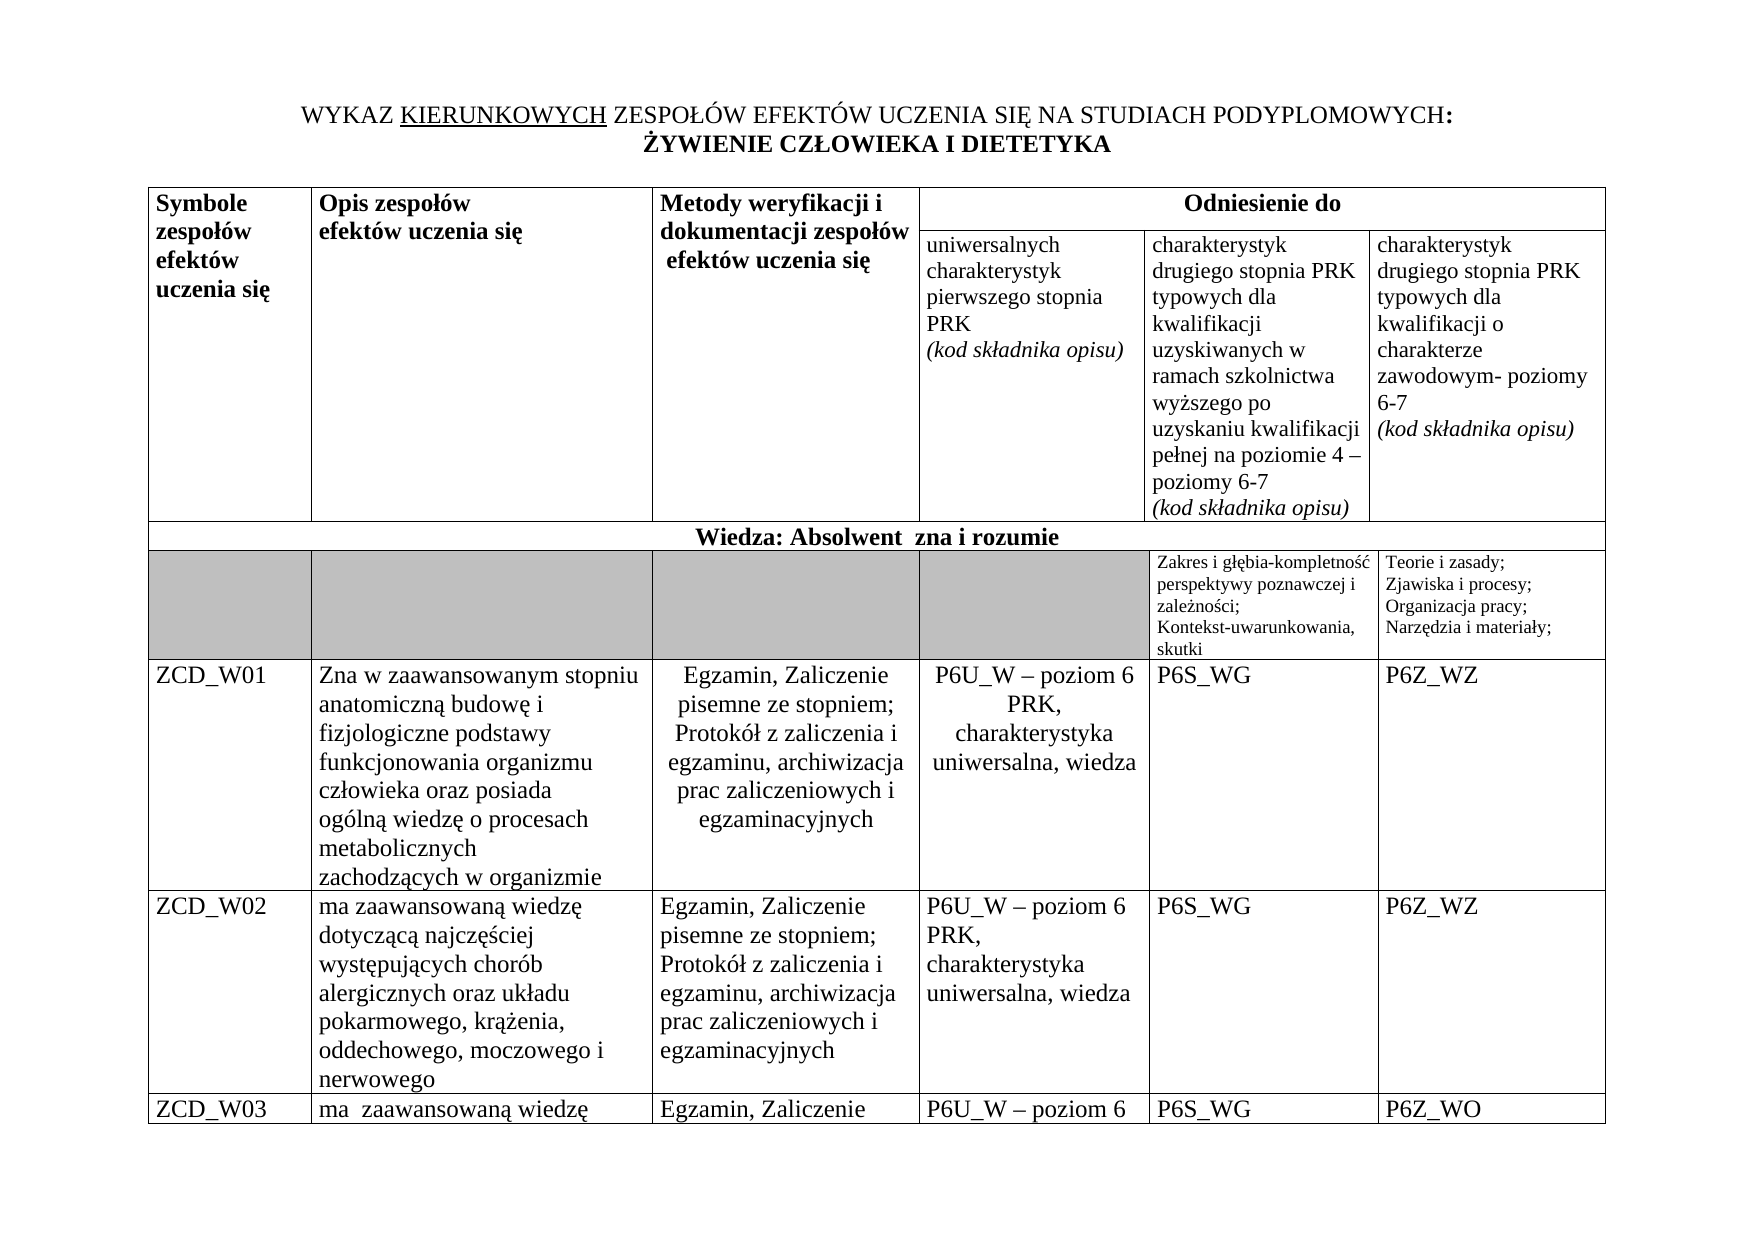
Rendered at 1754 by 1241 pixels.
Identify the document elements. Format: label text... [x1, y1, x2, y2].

table_cell P6Z_WZ [1379, 891, 1605, 1093]
table_cell P6S_WG [1150, 891, 1378, 1093]
table_header Odniesienie do [920, 188, 1605, 230]
table_cell ZCD_W01 [149, 660, 311, 890]
table_cell ZCD_W02 [149, 891, 311, 1093]
table_cell P6U_W – poziom 6 PRK, charakterystyka uniwersalna, wiedza [920, 660, 1149, 890]
table_cell charakterystyk drugiego stopnia PRK typowych dla kwalifikacji o charakterze zawodowym- poziomy 6-7 (kod składnika opisu) [1370, 231, 1605, 521]
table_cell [920, 1094, 1149, 1122]
table_header Opis zespołów efektów uczenia się [312, 188, 652, 521]
table_cell Zna w zaawansowanym stopniu anatomiczną budowę i fizjologiczne podstawy funkcjonowania organizmu człowieka oraz posiada ogólną wiedzę o procesach metabolicznych zachodzących w organizmie [312, 660, 652, 890]
table_cell P6U_W – poziom 6 PRK, charakterystyka uniwersalna, wiedza [920, 891, 1149, 1093]
table_cell [920, 551, 1149, 659]
table_cell Teorie i zasady; Zjawiska i procesy; Organizacja pracy; Narzędzia i materiały; [1379, 551, 1605, 659]
table_cell ma zaawansowaną wiedzę dotyczącą najczęściej występujących chorób alergicznych oraz układu pokarmowego, krążenia, oddechowego, moczowego i nerwowego [312, 891, 652, 1093]
table_cell ZCD_W03 [149, 1094, 311, 1122]
table_cell Zakres i głębia-kompletność perspektywy poznawczej i zależności; Kontekst-uwarunkowania, skutki [1150, 551, 1378, 659]
table_cell P6Z_WO P6Z_WZ [1379, 1094, 1605, 1122]
table_cell P6Z_WZ [1379, 660, 1605, 890]
table_cell P6S_WG [1150, 660, 1378, 890]
table_cell [312, 551, 652, 659]
text ŻYWIENIE CZŁOWIEKA I DIETETYKA [148, 129, 1606, 158]
table_cell charakterystyk drugiego stopnia PRK typowych dla kwalifikacji uzyskiwanych w ramach szkolnictwa wyższego po uzyskaniu kwalifikacji pełnej na poziomie 4 – poziomy 6-7 (kod składnika opisu) [1145, 231, 1369, 521]
text WYKAZ KIERUNKOWYCH ZESPOŁÓW EFEKTÓW UCZENIA SIĘ NA STUDIACH PODYPLOMOWYCH: [148, 100, 1606, 129]
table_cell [653, 1094, 919, 1122]
table_cell uniwersalnych charakterystyk pierwszego stopnia PRK (kod składnika opisu) [920, 231, 1144, 521]
table_cell [653, 551, 919, 659]
table_cell Wiedza: Absolwent zna i rozumie [149, 522, 1605, 550]
table_cell Egzamin, Zaliczenie pisemne ze stopniem; Protokół z zaliczenia i egzaminu, archiwizacja prac zaliczeniowych i egzaminacyjnych [653, 660, 919, 890]
table_cell [149, 551, 311, 659]
table_header Metody weryfikacji i dokumentacji zespołów efektów uczenia się [653, 188, 919, 521]
table_header Symbole zespołów efektów uczenia się [149, 188, 311, 521]
table_cell Egzamin, Zaliczenie pisemne ze stopniem; Protokół z zaliczenia i egzaminu, archiwizacja prac zaliczeniowych i egzaminacyjnych [653, 891, 919, 1093]
table_cell P6S_WG [1150, 1094, 1378, 1122]
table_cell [312, 1094, 652, 1122]
